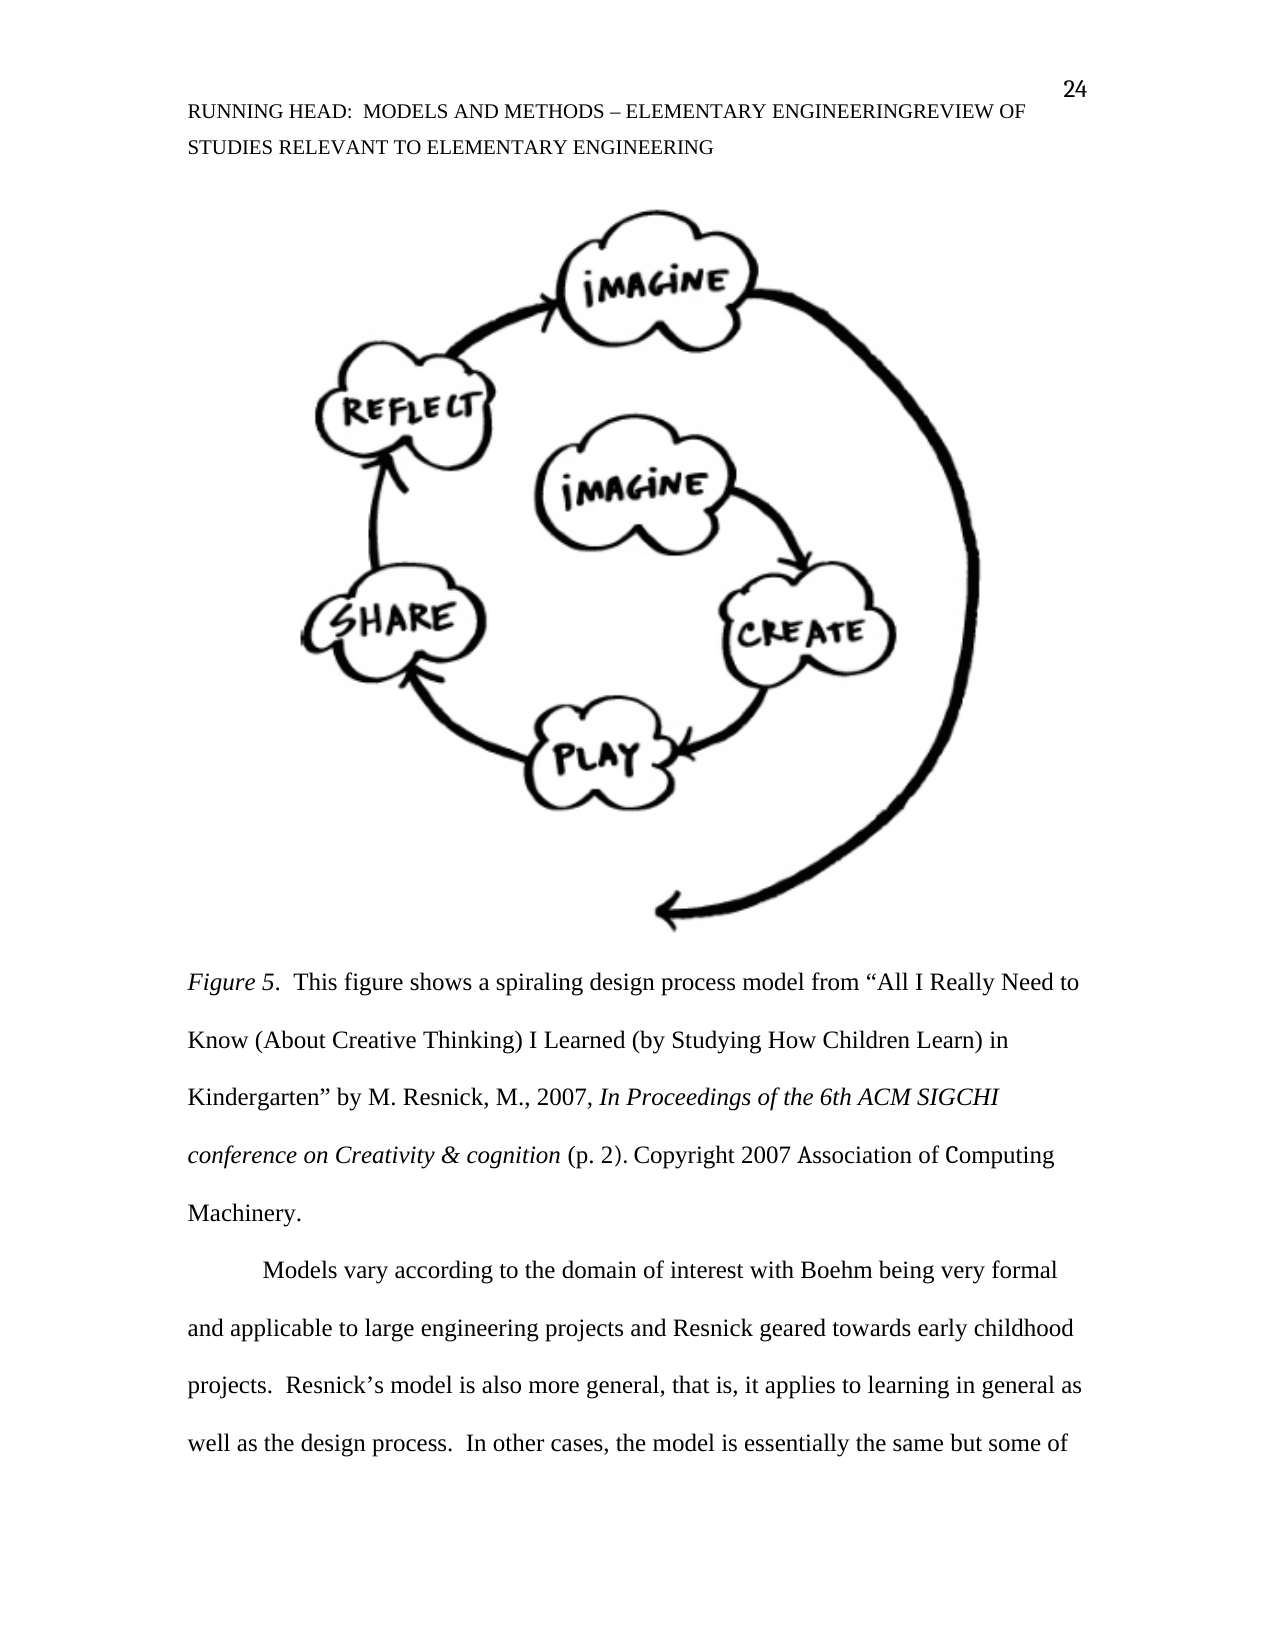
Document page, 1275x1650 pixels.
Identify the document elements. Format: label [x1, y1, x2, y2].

picture [187, 190, 1088, 944]
text [187, 1256, 1087, 1457]
